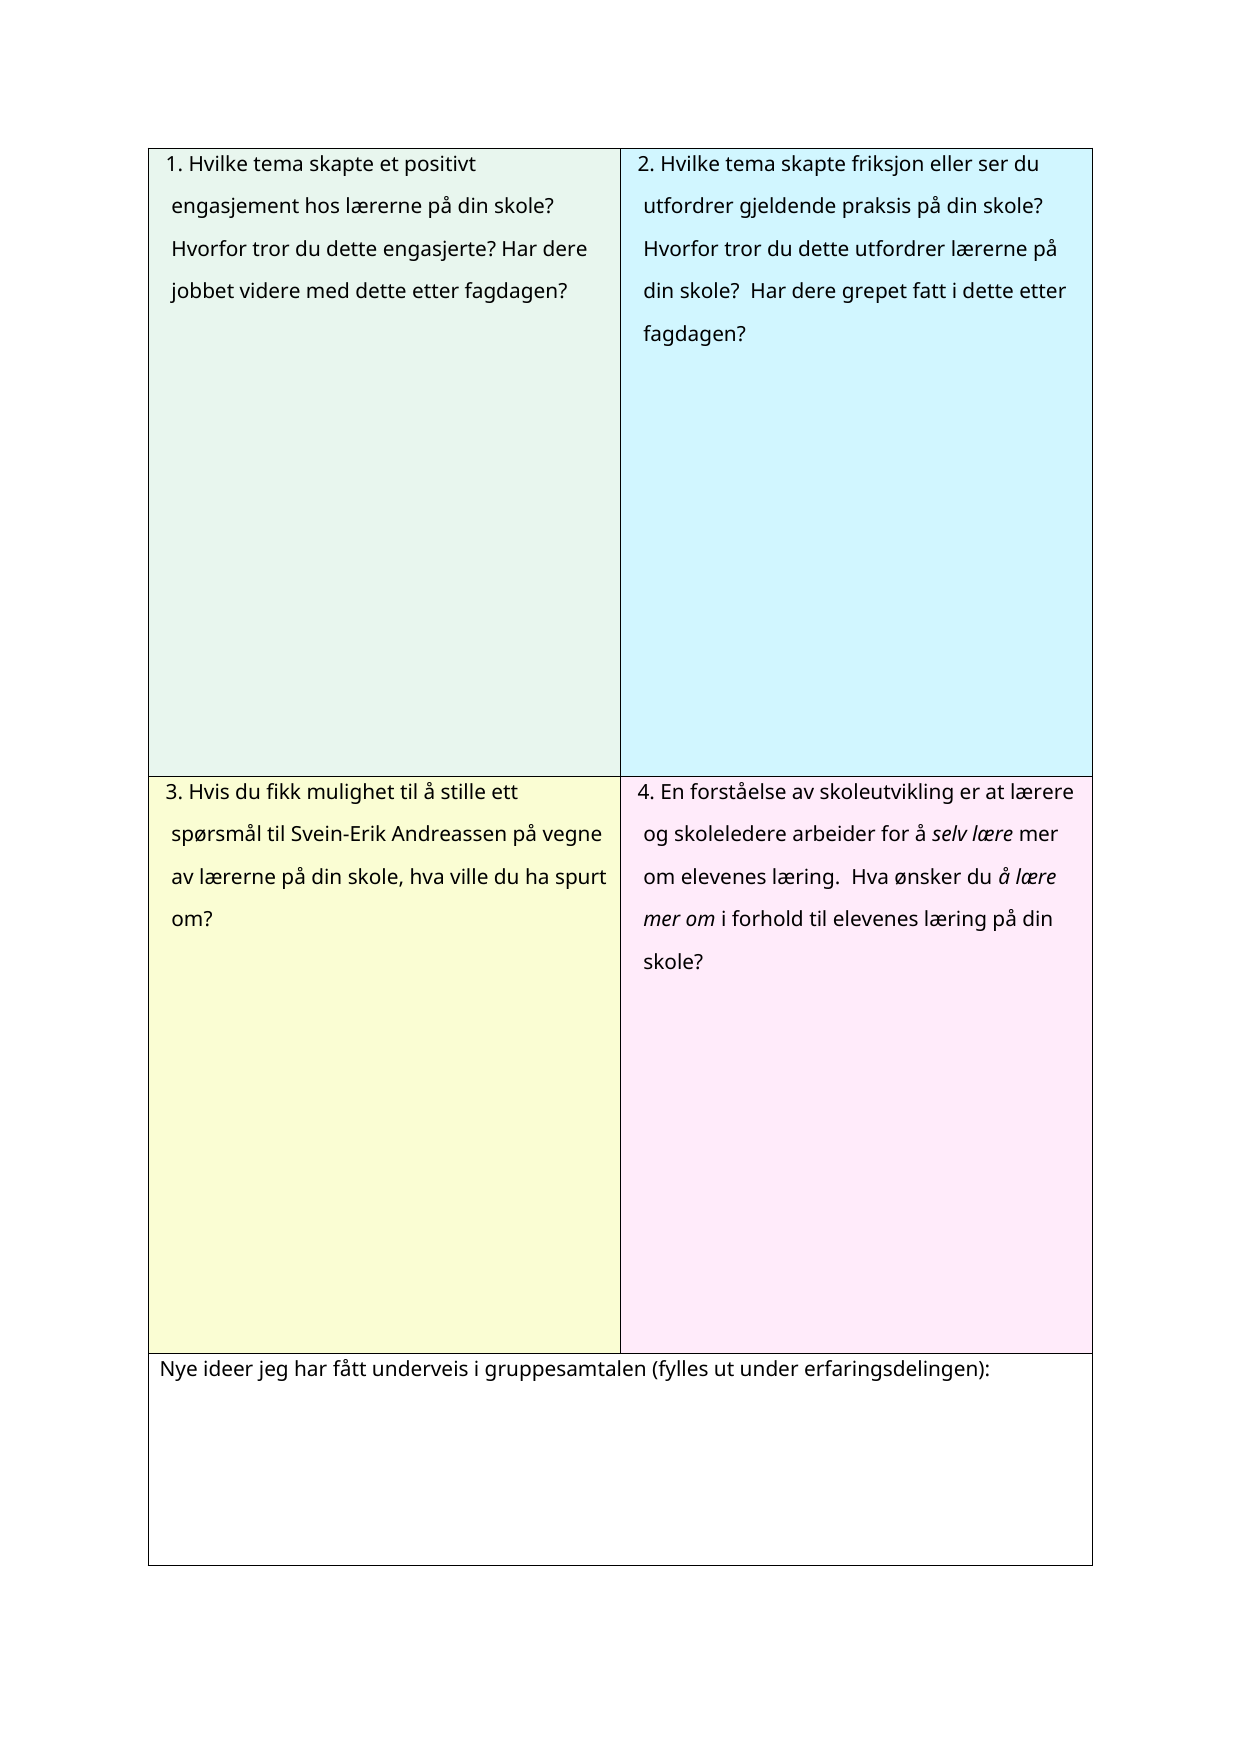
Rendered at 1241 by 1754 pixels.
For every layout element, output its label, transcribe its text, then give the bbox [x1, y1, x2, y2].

table_header Hvilke tema skapte friksjon eller ser du utfordrer gjeldende praksis på din skole? Hvorfor tror du dette utfordrer lærerne på din skole? Har dere grepet fatt i dette etter fagdagen? [621, 149, 1092, 776]
table_header Hvilke tema skapte et positivt engasjement hos lærerne på din skole? Hvorfor tror du dette engasjerte? Har dere jobbet videre med dette etter fagdagen? [149, 149, 620, 776]
table_cell Hvis du fikk mulighet til å stille ett spørsmål til Svein-Erik Andreassen på vegne av lærerne på din skole, hva ville du ha spurt om? [149, 777, 620, 1353]
table_cell Nye ideer jeg har fått underveis i gruppesamtalen (fylles ut under erfaringsdelingen): [149, 1354, 1092, 1565]
table_cell En forståelse av skoleutvikling er at lærere og skoleledere arbeider for å selv lære mer om elevenes læring. Hva ønsker du å lære mer om i forhold til elevenes læring på din skole? [621, 777, 1092, 1353]
